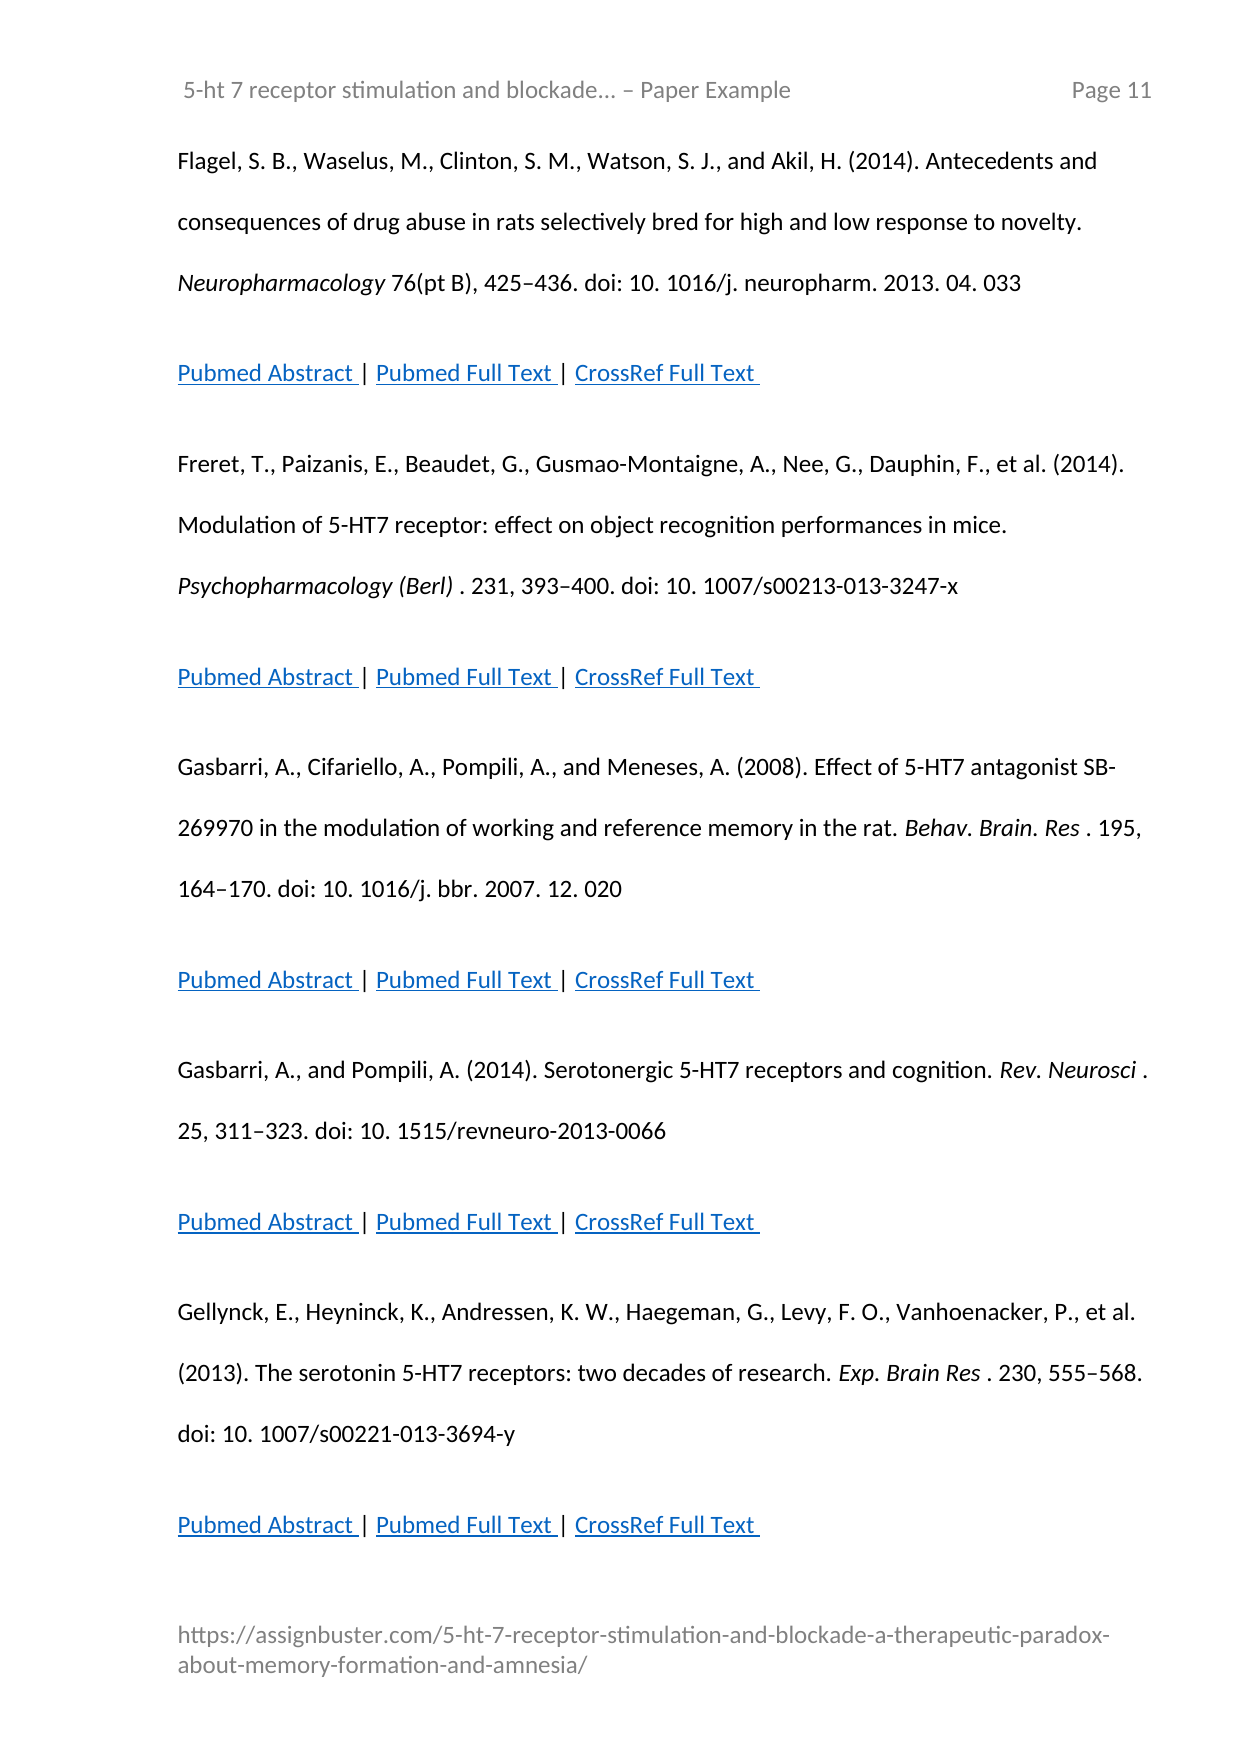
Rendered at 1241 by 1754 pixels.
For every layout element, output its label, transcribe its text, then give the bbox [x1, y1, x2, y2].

text Gasbarri, A., Cifariello, A., Pompili, A., and Meneses, A. (2008). Effect of 5-HT7 antagonist SB-269970 in the modulation of working and reference memory in the rat. Behav. Brain. Res . 195, 164–170. doi: 10. 1016/j. bbr. 2007. 12. 020 [177, 751, 1152, 904]
text Pubmed Abstract | Pubmed Full Text | CrossRef Full Text [177, 1206, 1152, 1236]
text Flagel, S. B., Waselus, M., Clinton, S. M., Watson, S. J., and Akil, H. (2014). Antecedents and consequences of drug abuse in rats selectively bred for high and low response to novelty. Neuropharmacology 76(pt B), 425–436. doi: 10. 1016/j. neuropharm. 2013. 04. 033 [177, 145, 1152, 298]
text Gasbarri, A., and Pompili, A. (2014). Serotonergic 5-HT7 receptors and cognition. Rev. Neurosci . 25, 311–323. doi: 10. 1515/revneuro-2013-0066 [177, 1054, 1152, 1146]
text Pubmed Abstract | Pubmed Full Text | CrossRef Full Text [177, 661, 1152, 691]
text Freret, T., Paizanis, E., Beaudet, G., Gusmao-Montaigne, A., Nee, G., Dauphin, F., et al. (2014). Modulation of 5-HT7 receptor: effect on object recognition performances in mice. Psychopharmacology (Berl) . 231, 393–400. doi: 10. 1007/s00213-013-3247-x [177, 448, 1152, 601]
text Pubmed Abstract | Pubmed Full Text | CrossRef Full Text [177, 358, 1152, 388]
text Gellynck, E., Heyninck, K., Andressen, K. W., Haegeman, G., Levy, F. O., Vanhoenacker, P., et al. (2013). The serotonin 5-HT7 receptors: two decades of research. Exp. Brain Res . 230, 555–568. doi: 10. 1007/s00221-013-3694-y [177, 1296, 1152, 1449]
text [177, 1509, 1152, 1539]
text Pubmed Abstract | Pubmed Full Text | CrossRef Full Text [177, 964, 1152, 994]
